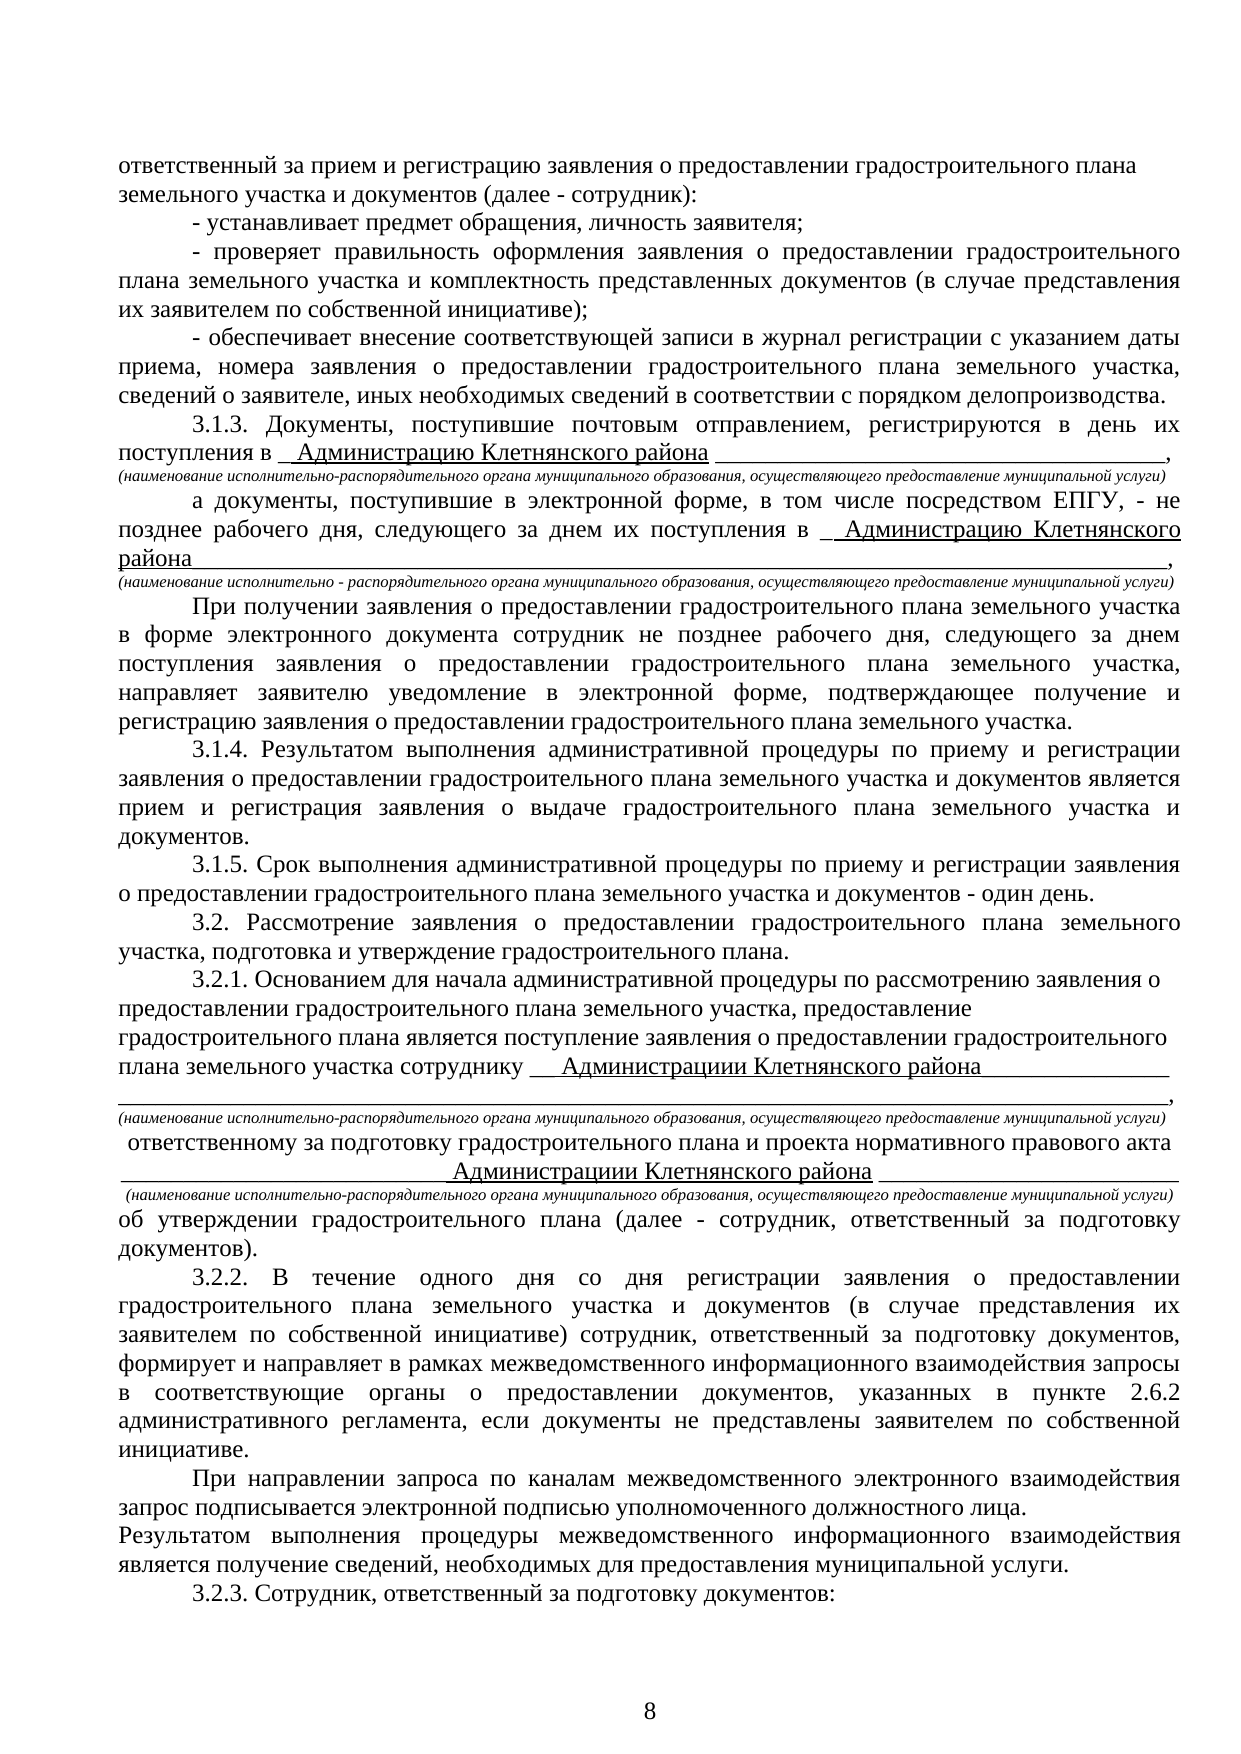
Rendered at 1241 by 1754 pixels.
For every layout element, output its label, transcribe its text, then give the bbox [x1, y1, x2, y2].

text 3.2.2. В течение одного дня со дня регистрации заявления о предоставлении градостроительного плана земельного участка и документов (в случае представления их заявителем по собственной инициативе) сотрудник, ответственный за подготовку документов, формирует и направляет в рамках межведомственного информационного взаимодействия запросы в соответствующие органы о предоставлении документов, указанных в пункте 2.6.2 административного регламента, если документы не представлены заявителем по собственной инициативе. [118, 1262, 1181, 1463]
text (наименование исполнительно-распорядительного органа муниципального образования, осуществляющего предоставление муниципальной услуги) [118, 466, 1181, 485]
text ответственный за прием и регистрацию заявления о предоставлении градостроительного плана земельного участка и документов (далее - сотрудник): [118, 150, 1181, 207]
text - обеспечивает внесение соответствующей записи в журнал регистрации с указанием даты приема, номера заявления о предоставлении градостроительного плана земельного участка, сведений о заявителе, иных необходимых сведений в соответствии с порядком делопроизводства. [118, 322, 1181, 409]
text - проверяет правильность оформления заявления о предоставлении градостроительного плана земельного участка и комплектность представленных документов (в случае представления их заявителем по собственной инициативе); [118, 236, 1181, 322]
text 3.1.3. Документы, поступившие почтовым отправлением, регистрируются в день их поступления в _ Администрацию Клетнянского района ____________________________________, [118, 409, 1181, 466]
text Результатом выполнения процедуры межведомственного информационного взаимодействия является получение сведений, необходимых для предоставления муниципальной услуги. [118, 1520, 1181, 1578]
text 3.1.5. Срок выполнения административной процедуры по приему и регистрации заявления о предоставлении градостроительного плана земельного участка и документов - один день. [118, 849, 1181, 907]
text При направлении запроса по каналам межведомственного электронного взаимодействия запрос подписывается электронной подписью уполномоченного должностного лица. [118, 1463, 1181, 1520]
text 3.1.4. Результатом выполнения административной процедуры по приему и регистрации заявления о предоставлении градостроительного плана земельного участка и документов является прием и регистрация заявления о выдаче градостроительного плана земельного участка и документов. [118, 734, 1181, 849]
text 3.2.1. Основанием для начала административной процедуры по рассмотрению заявления о предоставлении градостроительного плана земельного участка, предоставление градостроительного плана является поступление заявления о предоставлении градостроительного плана земельного участка сотруднику __ Администрациии Клетнянского района_______________ ____________________________________________________________________________________, [118, 964, 1181, 1108]
text (наименование исполнительно - распорядительного органа муниципального образования, осуществляющего предоставление муниципальной услуги) [118, 572, 1181, 591]
text ответственному за подготовку градостроительного плана и проекта нормативного правового акта __________________________ Администрациии Клетнянского района ________________________ (наименование исполнительно-распорядительного органа муниципального образования, осуществляющего предоставление муниципальной услуги) [118, 1127, 1181, 1204]
text При получении заявления о предоставлении градостроительного плана земельного участка в форме электронного документа сотрудник не позднее рабочего дня, следующего за днем поступления заявления о предоставлении градостроительного плана земельного участка, направляет заявителю уведомление в электронной форме, подтверждающее получение и регистрацию заявления о предоставлении градостроительного плана земельного участка. [118, 591, 1181, 734]
text об утверждении градостроительного плана (далее - сотрудник, ответственный за подготовку документов). [118, 1204, 1181, 1262]
text а документы, поступившие в электронной форме, в том числе посредством ЕПГУ, - не позднее рабочего дня, следующего за днем их поступления в _ Администрацию Клетнянского района______________________________________________________________________________, [118, 485, 1181, 572]
text 3.2.3. Сотрудник, ответственный за подготовку документов: [118, 1578, 1181, 1607]
text - устанавливает предмет обращения, личность заявителя; [118, 207, 1181, 236]
text 3.2. Рассмотрение заявления о предоставлении градостроительного плана земельного участка, подготовка и утверждение градостроительного плана. [118, 907, 1181, 964]
text (наименование исполнительно-распорядительного органа муниципального образования, осуществляющего предоставление муниципальной услуги) [118, 1108, 1181, 1127]
